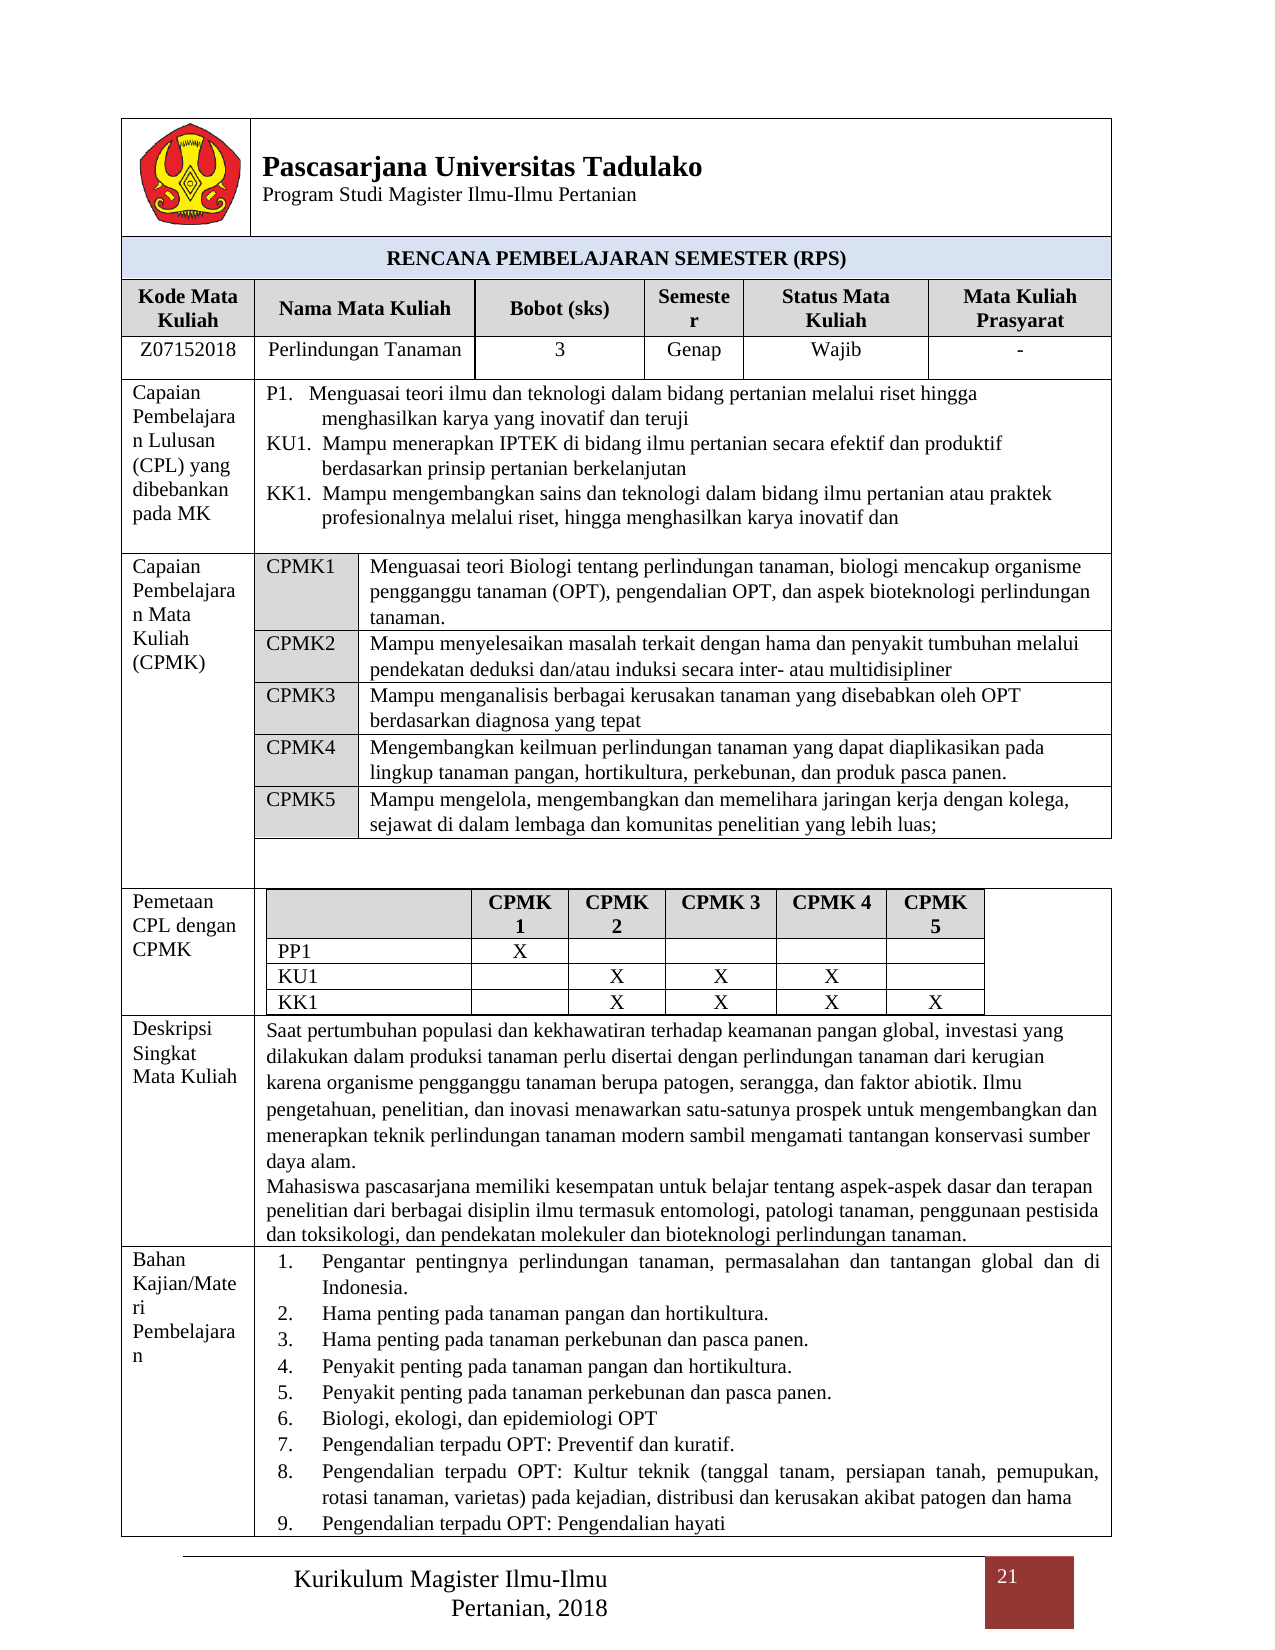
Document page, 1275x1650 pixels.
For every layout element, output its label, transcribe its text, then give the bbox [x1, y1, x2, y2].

table_cell [887, 939, 984, 963]
table_cell CPMK5 [255, 787, 358, 837]
table_cell Status Mata Kuliah [744, 280, 928, 336]
table_cell Capaian Pembelajaran Mata Kuliah (CPMK) [122, 554, 254, 888]
table_cell CPMK3 [255, 683, 358, 734]
table_cell [666, 964, 776, 989]
table_cell 3 [476, 337, 644, 379]
table_cell [666, 990, 776, 1014]
table_cell [569, 939, 665, 963]
table_cell Z07152018 [122, 337, 254, 379]
table_cell Capaian Pembelajaran Lulusan (CPL) yang dibebankan pada MK [122, 380, 254, 553]
table_cell P1. Menguasai teori ilmu dan teknologi dalam bidang pertanian melalui riset hingga menghasilkan karya yang inovatif dan teruji KU1. Mampu menerapkan IPTEK di bidang ilmu pertanian secara efektif dan produktif berdasarkan prinsip pertanian berkelanjutan KK1. Mampu mengembangkan sains dan teknologi dalam bidang ilmu pertanian atau praktek profesionalnya melalui riset, hingga menghasilkan karya inovatif dan [255, 380, 1111, 553]
table_cell [569, 964, 665, 989]
table_cell [887, 964, 984, 989]
table_header Pascasarjana Universitas Tadulako Program Studi Magister Ilmu-Ilmu Pertanian [251, 119, 1111, 236]
table_cell - [929, 337, 1111, 379]
table_cell Bobot (sks) [476, 280, 644, 336]
table_cell CPMK4 [255, 735, 358, 786]
table_cell Semester [645, 280, 743, 336]
table_cell [267, 990, 471, 1014]
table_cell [122, 1247, 254, 1536]
table_cell Pemetaan CPL dengan CPMK [122, 889, 254, 1015]
table_cell [267, 964, 471, 989]
table_cell [472, 939, 568, 963]
table_cell Perlindungan Tanaman [255, 337, 474, 379]
table_cell Deskripsi Singkat Mata Kuliah [122, 1016, 254, 1246]
table_cell [777, 990, 886, 1014]
table_cell Menguasai teori Biologi tentang perlindungan tanaman, biologi mencakup organisme pengganggu tanaman (OPT), pengendalian OPT, dan aspek bioteknologi perlindungan tanaman. [359, 554, 1111, 630]
table_cell Mampu mengelola, mengembangkan dan memelihara jaringan kerja dengan kolega, sejawat di dalam lembaga dan komunitas penelitian yang lebih luas; [359, 787, 1111, 837]
table_cell Mampu menganalisis berbagai kerusakan tanaman yang disebabkan oleh OPT berdasarkan diagnosa yang tepat [359, 683, 1111, 734]
table_cell Mampu menyelesaikan masalah terkait dengan hama dan penyakit tumbuhan melalui pendekatan deduksi dan/atau induksi secara inter- atau multidisipliner [359, 631, 1111, 682]
table_cell Nama Mata Kuliah [255, 280, 474, 336]
table_cell Mata Kuliah Prasyarat [929, 280, 1111, 336]
table_cell [472, 964, 568, 989]
table_cell [666, 939, 776, 963]
table_cell Mengembangkan keilmuan perlindungan tanaman yang dapat diaplikasikan pada lingkup tanaman pangan, hortikultura, perkebunan, dan produk pasca panen. [359, 735, 1111, 786]
table_cell Kode Mata Kuliah [122, 280, 254, 336]
table_cell RENCANA PEMBELAJARAN SEMESTER (RPS) [122, 237, 1111, 278]
table_header [122, 119, 250, 236]
table_cell [255, 889, 266, 1015]
table_cell [777, 964, 886, 989]
table_cell [985, 889, 1111, 1015]
table_cell [267, 939, 471, 963]
table_cell [472, 990, 568, 1014]
table_cell [887, 990, 984, 1014]
table_cell [777, 939, 886, 963]
table_cell [569, 990, 665, 1014]
table_cell Wajib [744, 337, 928, 379]
table_cell CPMK2 [255, 631, 358, 682]
table_cell CPMK1 [255, 554, 358, 630]
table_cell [255, 1247, 1111, 1536]
table_cell Genap [645, 337, 743, 379]
picture [139, 123, 241, 225]
table_cell Saat pertumbuhan populasi dan kekhawatiran terhadap keamanan pangan global, investasi yang dilakukan dalam produksi tanaman perlu disertai dengan perlindungan tanaman dari kerugian karena organisme pengganggu tanaman berupa patogen, serangga, dan faktor abiotik. Ilmu pengetahuan, penelitian, dan inovasi menawarkan satu-satunya prospek untuk mengembangkan dan menerapkan teknik perlindungan tanaman modern sambil mengamati tantangan konservasi sumber daya alam. Mahasiswa pascasarjana memiliki kesempatan untuk belajar tentang aspek-aspek dasar dan terapan penelitian dari berbagai disiplin ilmu termasuk entomologi, patologi tanaman, penggunaan pestisida dan toksikologi, dan pendekatan molekuler dan bioteknologi perlindungan tanaman. [255, 1016, 1111, 1246]
